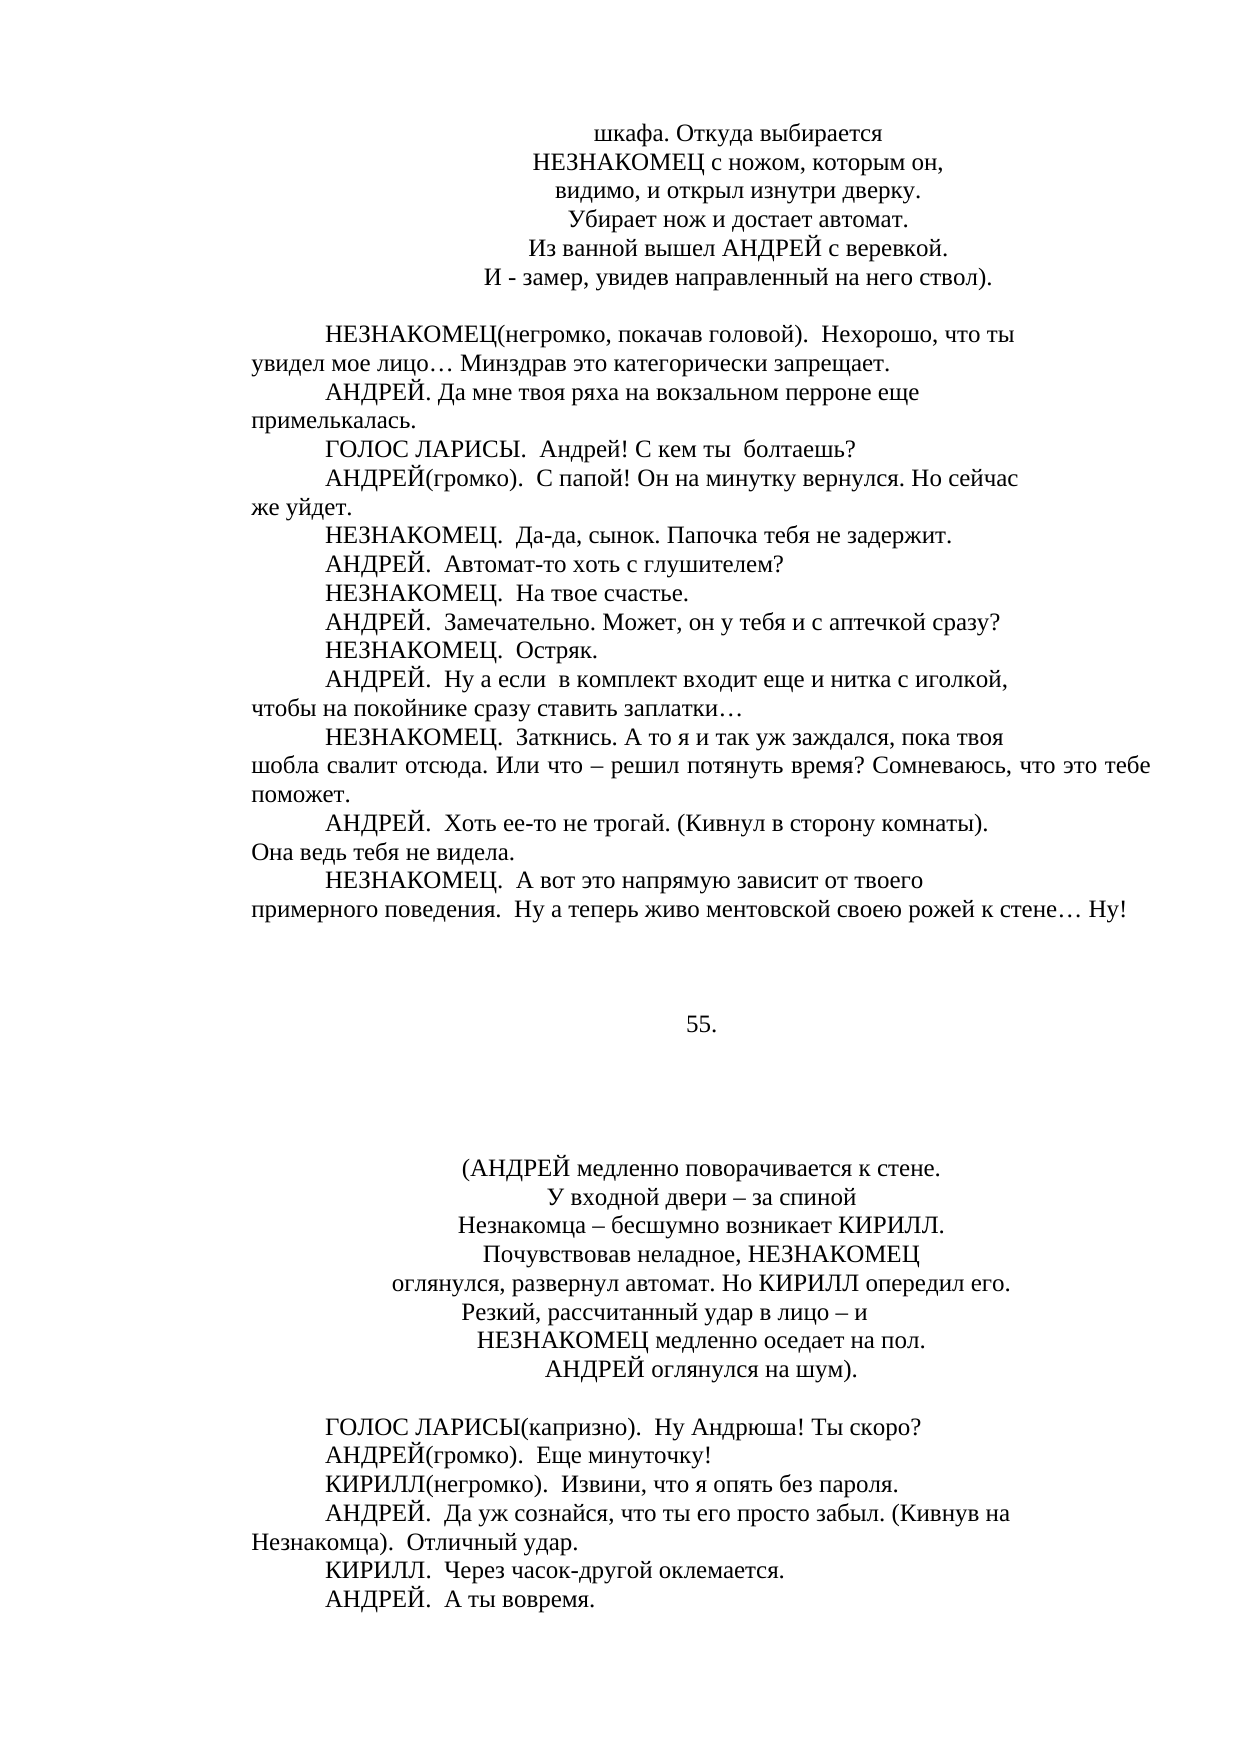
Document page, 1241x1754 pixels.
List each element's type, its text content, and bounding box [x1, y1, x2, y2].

text И - замер, увидев направленный на него ствол). [325, 262, 1152, 291]
text НЕЗНАКОМЕЦ. Да-да, сынок. Папочка тебя не задержит. [325, 521, 1152, 549]
text Почувствовав неладное, НЕЗНАКОМЕЦ [251, 1239, 1152, 1268]
text примерного поведения. Ну а теперь живо ментовской своею рожей к стене… Ну! [251, 894, 1152, 923]
text КИРИЛЛ(негромко). Извини, что я опять без пароля. [325, 1469, 1152, 1498]
text ГОЛОС ЛАРИСЫ(капризно). Ну Андрюша! Ты скоро? [325, 1412, 1152, 1441]
text НЕЗНАКОМЕЦ медленно оседает на пол. [251, 1326, 1152, 1354]
text НЕЗНАКОМЕЦ. Заткнись. А то я и так уж заждался, пока твоя [325, 722, 1152, 751]
text АНДРЕЙ. Ну а если в комплект входит еще и нитка с иголкой, [325, 664, 1152, 693]
text НЕЗНАКОМЕЦ. А вот это напрямую зависит от твоего [325, 866, 1152, 894]
text КИРИЛЛ. Через часок-другой оклемается. [325, 1556, 1152, 1584]
text АНДРЕЙ. Автомат-то хоть с глушителем? [325, 549, 1152, 578]
text примелькалась. [251, 406, 1152, 434]
text НЕЗНАКОМЕЦ. На твое счастье. [325, 578, 1152, 607]
text АНДРЕЙ. Хоть ее-то не трогай. (Кивнул в сторону комнаты). [325, 808, 1152, 837]
text АНДРЕЙ. А ты вовремя. [325, 1584, 1152, 1613]
text АНДРЕЙ оглянулся на шум). [251, 1354, 1152, 1383]
text (АНДРЕЙ медленно поворачивается к стене. [251, 1153, 1152, 1182]
text увидел мое лицо… Минздрав это категорически запрещает. [251, 348, 1152, 377]
text ГОЛОС ЛАРИСЫ. Андрей! С кем ты болтаешь? [325, 434, 1152, 463]
text 55. [251, 1009, 1152, 1038]
text НЕЗНАКОМЕЦ. Остряк. [325, 636, 1152, 664]
text НЕЗНАКОМЕЦ с ножом, которым он, [325, 147, 1152, 176]
text видимо, и открыл изнутри дверку. [325, 176, 1152, 204]
text оглянулся, развернул автомат. Но КИРИЛЛ опередил его. [251, 1268, 1152, 1297]
text шкафа. Откуда выбирается [325, 118, 1152, 147]
text Убирает нож и достает автомат. [325, 204, 1152, 233]
text Незнакомца). Отличный удар. [251, 1527, 1152, 1556]
text АНДРЕЙ. Да уж сознайся, что ты его просто забыл. (Кивнув на [325, 1498, 1152, 1527]
text АНДРЕЙ(громко). С папой! Он на минутку вернулся. Но сейчас [325, 463, 1152, 492]
text Она ведь тебя не видела. [251, 837, 1152, 866]
text Резкий, рассчитанный удар в лицо – и [177, 1297, 1152, 1326]
text чтобы на покойнике сразу ставить заплатки… [251, 693, 1152, 722]
text НЕЗНАКОМЕЦ(негромко, покачав головой). Нехорошо, что ты [325, 319, 1152, 348]
text АНДРЕЙ. Замечательно. Может, он у тебя и с аптечкой сразу? [325, 607, 1152, 636]
text Из ванной вышел АНДРЕЙ с веревкой. [325, 233, 1152, 262]
text У входной двери – за спиной [251, 1182, 1152, 1211]
text же уйдет. [251, 492, 1152, 521]
text шобла свалит отсюда. Или что – решил потянуть время? Сомневаюсь, что это тебе поможет. [251, 751, 1152, 808]
text АНДРЕЙ. Да мне твоя ряха на вокзальном перроне еще [325, 377, 1152, 406]
text Незнакомца – бесшумно возникает КИРИЛЛ. [251, 1211, 1152, 1239]
text АНДРЕЙ(громко). Еще минуточку! [325, 1441, 1152, 1469]
